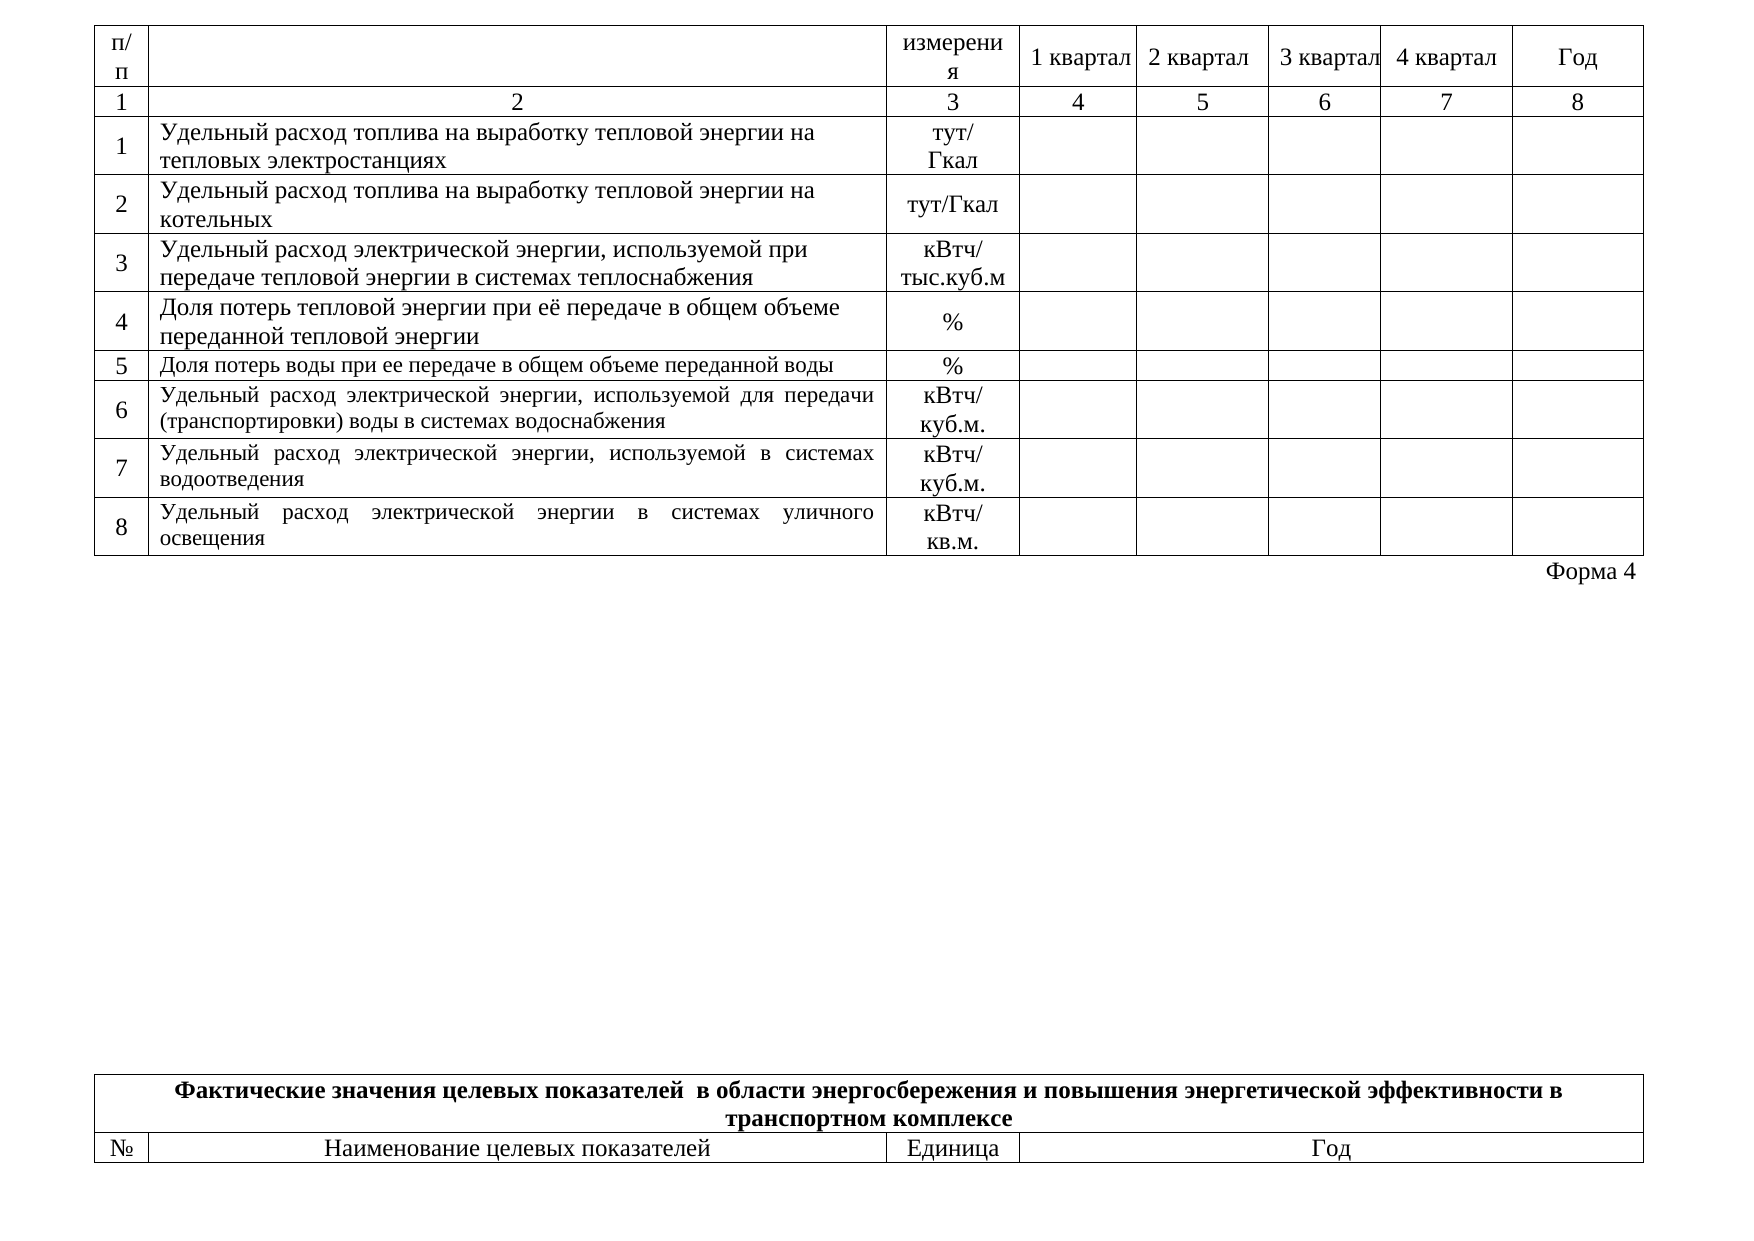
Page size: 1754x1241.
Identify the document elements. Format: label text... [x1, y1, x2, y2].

table_cell кВтч/ тыс.куб.м [887, 234, 1019, 291]
table_cell Удельный расход электрической энергии, используемой в системах водоотведения [149, 439, 886, 497]
table_cell 8 [95, 498, 148, 555]
table_cell кВтч/ куб.м. [887, 439, 1019, 497]
table_cell [1020, 175, 1136, 233]
table_cell [1381, 381, 1512, 438]
table_cell [1137, 498, 1268, 555]
table_cell Удельный расход топлива на выработку тепловой энергии на котельных [149, 175, 886, 233]
table_cell [1513, 381, 1643, 438]
table_cell 4 [1020, 87, 1136, 116]
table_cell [149, 1133, 886, 1162]
table_cell Удельный расход топлива на выработку тепловой энергии на тепловых электростанциях [149, 117, 886, 174]
table_cell Единица измерения [887, 26, 1019, 86]
table_cell 5 [95, 351, 148, 379]
table_cell [1137, 117, 1268, 174]
table_cell [1269, 117, 1380, 174]
table_cell Доля потерь тепловой энергии при её передаче в общем объеме переданной тепловой энергии [149, 292, 886, 350]
table_cell Удельный расход электрической энергии, используемой при передаче тепловой энергии в системах теплоснабжения [149, 234, 886, 291]
table_cell [1269, 175, 1380, 233]
table_cell 1 квартал [1020, 26, 1136, 86]
table_cell 6 [1269, 87, 1380, 116]
table_cell [1137, 439, 1268, 497]
table_cell [1020, 117, 1136, 174]
table_cell № п/п [95, 26, 148, 86]
table_cell тут/ Гкал [887, 117, 1019, 174]
table_cell [1381, 175, 1512, 233]
table_cell % [887, 351, 1019, 379]
table_cell 2 [149, 87, 886, 116]
table_cell [1020, 351, 1136, 379]
table_cell [1381, 234, 1512, 291]
table_cell [1381, 292, 1512, 350]
table_cell Удельный расход электрической энергии, используемой для передачи (транспортировки) воды в системах водоснабжения [149, 381, 886, 438]
table_cell 1 [95, 87, 148, 116]
table_cell 6 [95, 381, 148, 438]
table_cell [1269, 439, 1380, 497]
table_cell [1513, 175, 1643, 233]
table_cell [1020, 381, 1136, 438]
table_cell [1381, 117, 1512, 174]
table_cell № п/п [95, 1133, 148, 1162]
table_cell Удельный расход электрической энергии в системах уличного освещения [149, 498, 886, 555]
table_cell [1513, 292, 1643, 350]
table_header Фактические значения целевых показателей в области энергосбережения и повышения энергетической эффективности в транспортном комплексе [95, 1075, 1643, 1132]
table_cell 3 квартал [1269, 26, 1380, 86]
table_cell 2 [95, 175, 148, 233]
table_cell 8 [1513, 87, 1643, 116]
table_cell [1020, 234, 1136, 291]
table_cell тут/Гкал [887, 175, 1019, 233]
table_cell [1020, 292, 1136, 350]
table_cell 7 [1381, 87, 1512, 116]
table_cell [1137, 292, 1268, 350]
table_cell 5 [1137, 87, 1268, 116]
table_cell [149, 26, 886, 86]
table_cell Доля потерь воды при ее передаче в общем объеме переданной воды [149, 351, 886, 379]
table_cell [1137, 175, 1268, 233]
table_cell Единица измерения [887, 1133, 1019, 1162]
table_cell [1269, 292, 1380, 350]
table_cell [1381, 439, 1512, 497]
table_cell кВтч/ кв.м. [887, 498, 1019, 555]
table_cell [1381, 351, 1512, 379]
table_cell [1513, 351, 1643, 379]
table_cell [1513, 498, 1643, 555]
table_cell [1269, 234, 1380, 291]
table_cell Год [1020, 1133, 1643, 1162]
table_cell [1137, 351, 1268, 379]
table_cell [1269, 381, 1380, 438]
table_cell [1137, 234, 1268, 291]
table_cell Год [1513, 26, 1643, 86]
table_cell 4 квартал [1381, 26, 1512, 86]
table_cell [1513, 439, 1643, 497]
text Форма 4 [94, 556, 1636, 585]
table_cell [1020, 498, 1136, 555]
table_cell 4 [95, 292, 148, 350]
table_cell [1381, 498, 1512, 555]
table_cell 2 квартал [1137, 26, 1268, 86]
table_cell 3 [887, 87, 1019, 116]
table_cell [1513, 234, 1643, 291]
table_cell 1 [95, 117, 148, 174]
table_cell % [887, 292, 1019, 350]
table_cell 3 [95, 234, 148, 291]
table_cell [1020, 439, 1136, 497]
table_cell [1513, 117, 1643, 174]
table_cell [1269, 498, 1380, 555]
table_cell [1269, 351, 1380, 379]
table_cell кВтч/ куб.м. [887, 381, 1019, 438]
table_cell [1137, 381, 1268, 438]
table_cell 7 [95, 439, 148, 497]
